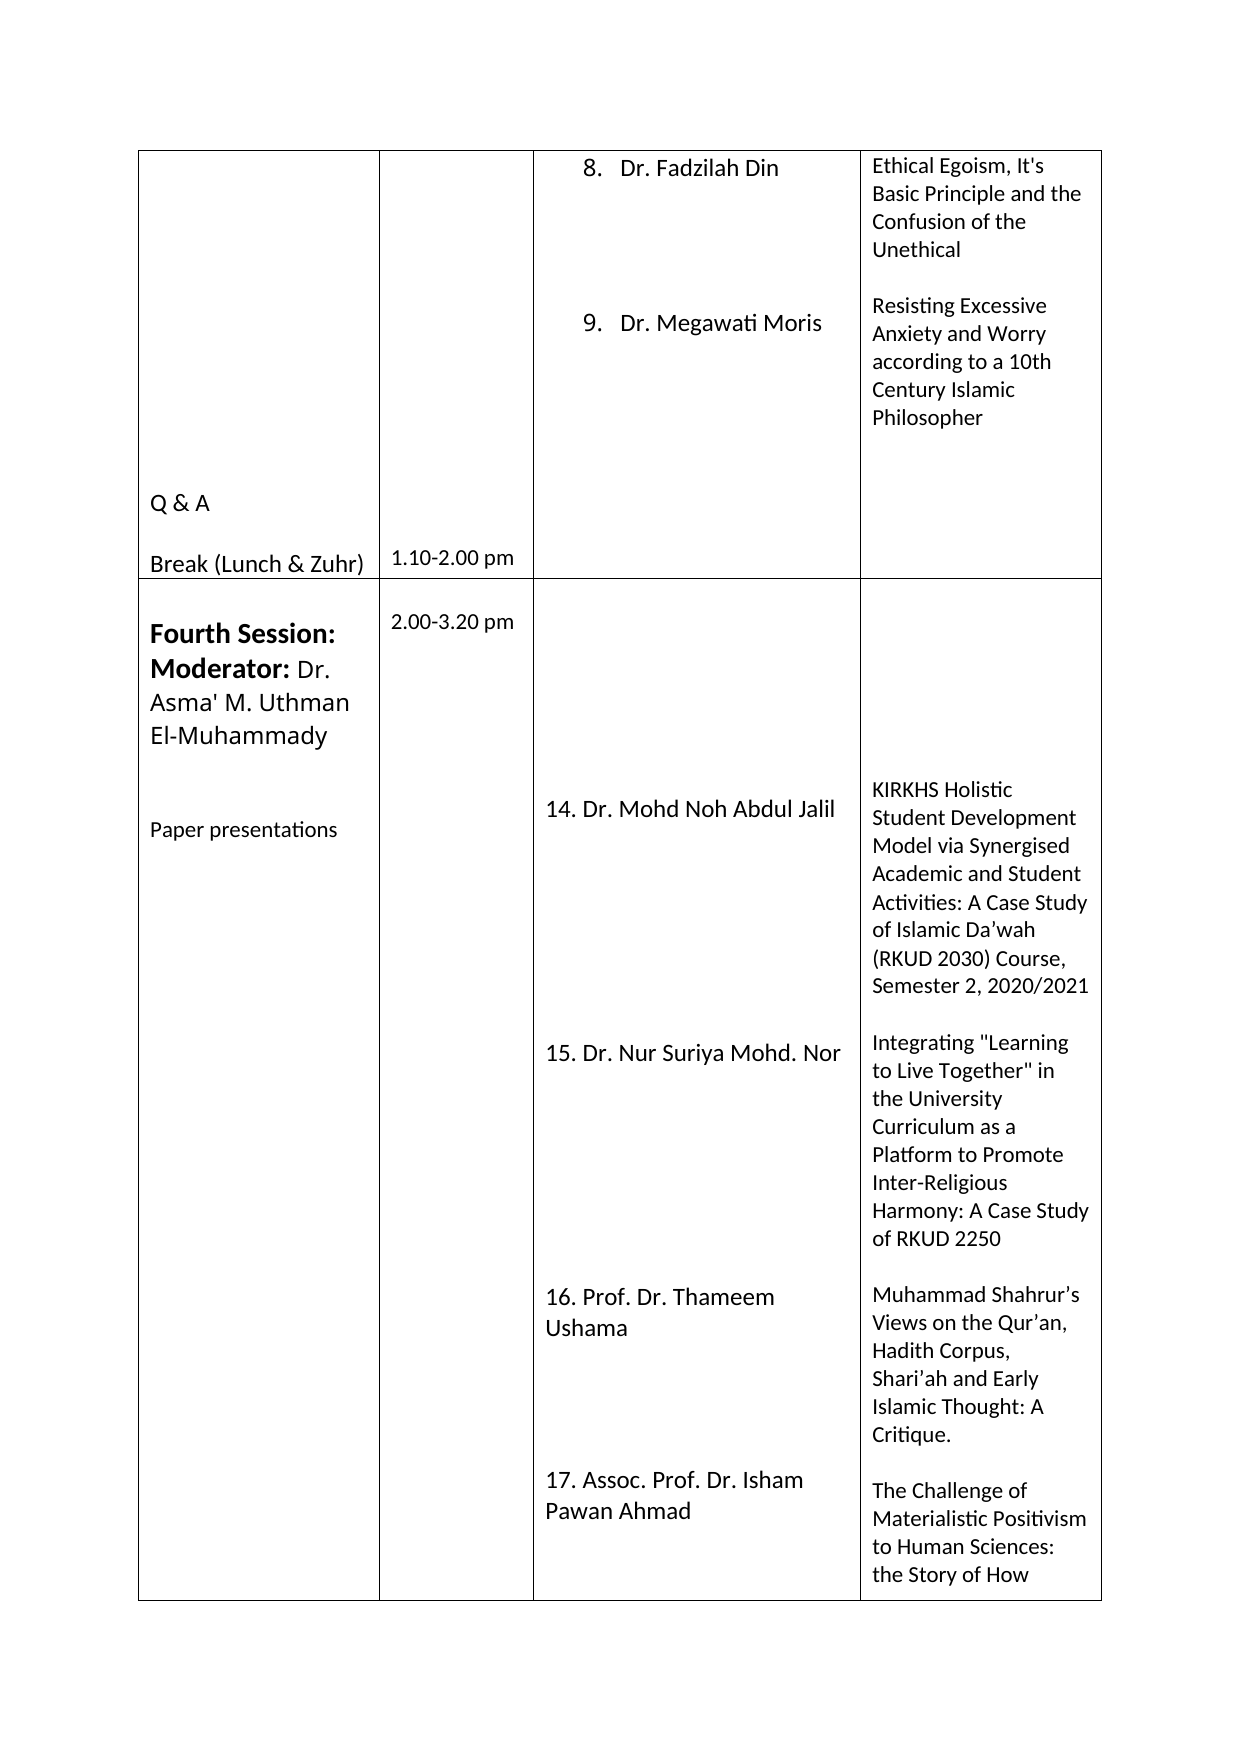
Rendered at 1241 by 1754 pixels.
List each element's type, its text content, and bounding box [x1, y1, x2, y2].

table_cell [861, 579, 1101, 1600]
table_cell 2.00-3.20 pm [380, 579, 533, 1600]
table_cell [534, 579, 860, 1600]
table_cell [380, 151, 533, 578]
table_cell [139, 151, 379, 578]
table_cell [139, 579, 379, 1600]
